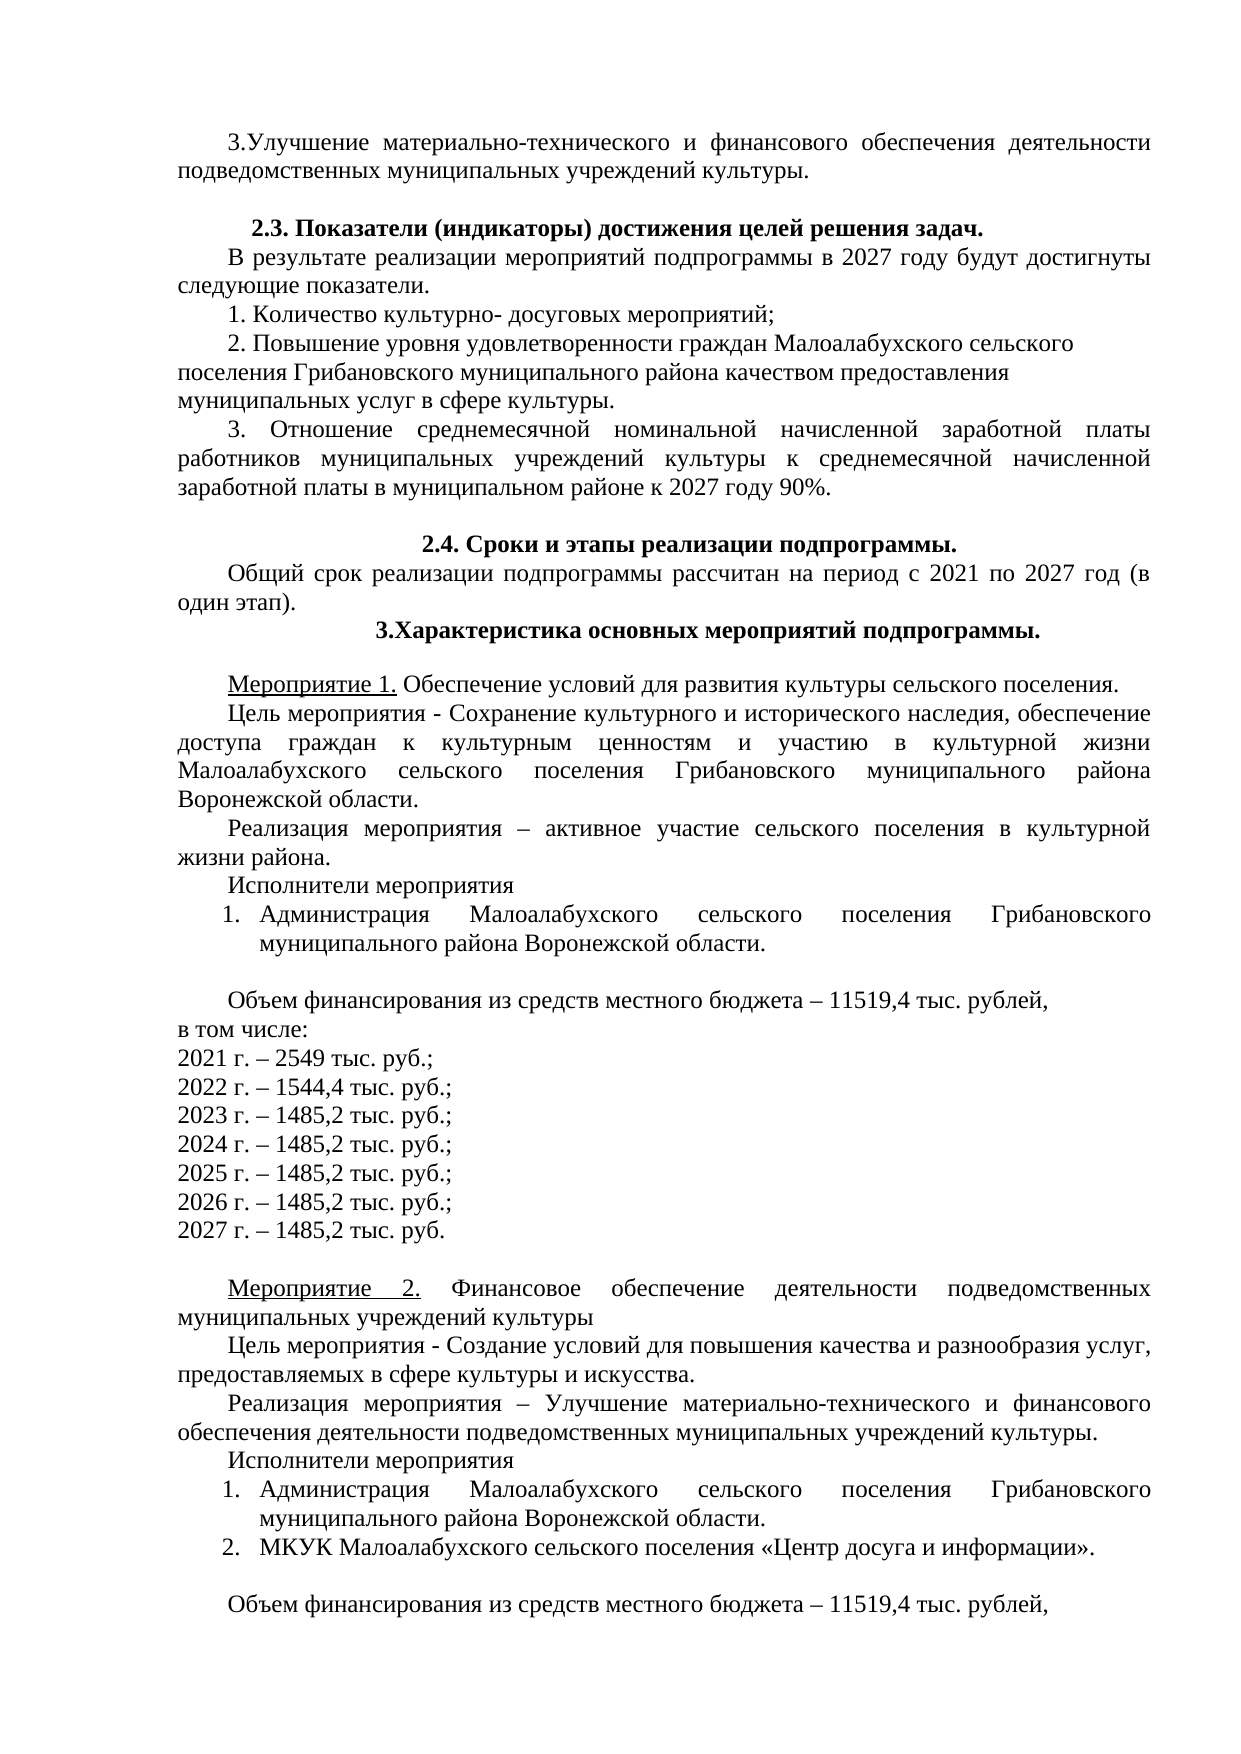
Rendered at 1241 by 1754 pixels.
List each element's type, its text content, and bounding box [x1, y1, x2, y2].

text Реализация мероприятия – активное участие сельского поселения в культурной жизни района. [177, 813, 1152, 870]
text 2025 г. – 1485,2 тыс. руб.; [177, 1158, 1152, 1187]
text 1. Количество культурно- досуговых мероприятий; [177, 299, 1152, 328]
text Объем финансирования из средств местного бюджета – 11519,4 тыс. рублей, [177, 1589, 1152, 1618]
text 2022 г. – 1544,4 тыс. руб.; [177, 1072, 1152, 1100]
text В результате реализации мероприятий подпрограммы в 2027 году будут достигнуты следующие показатели. [177, 242, 1152, 299]
text Объем финансирования из средств местного бюджета – 11519,4 тыс. рублей, [177, 985, 1152, 1014]
text 2021 г. – 2549 тыс. руб.; [177, 1043, 1152, 1072]
list Администрация Малоалабухского сельского поселения Грибановского муниципального района Воронежской области. [222, 899, 1152, 957]
text 2024 г. – 1485,2 тыс. руб.; [177, 1129, 1152, 1158]
text Исполнители мероприятия [177, 870, 1152, 899]
text Общий срок реализации подпрограммы рассчитан на период с 2021 по 2027 год (в один этап). [177, 558, 1152, 615]
text Мероприятие 1. Обеспечение условий для развития культуры сельского поселения. [177, 669, 1152, 698]
text 2026 г. – 1485,2 тыс. руб.; [177, 1187, 1152, 1215]
text 2. Повышение уровня удовлетворенности граждан Малоалабухского сельского поселения Грибановского муниципального района качеством предоставления муниципальных услуг в сфере культуры. [177, 328, 1152, 414]
text в том числе: [177, 1014, 1152, 1043]
text 2.4. Сроки и этапы реализации подпрограммы. [177, 529, 1152, 558]
text Реализация мероприятия – Улучшение материально-технического и финансового обеспечения деятельности подведомственных муниципальных учреждений культуры. [177, 1388, 1152, 1445]
text Цель мероприятия - Создание условий для повышения качества и разнообразия услуг, предоставляемых в сфере культуры и искусства. [177, 1330, 1152, 1388]
text 2027 г. – 1485,2 тыс. руб. [177, 1215, 1152, 1244]
text 3.Улучшение материально-технического и финансового обеспечения деятельности подведомственных муниципальных учреждений культуры. [177, 127, 1152, 184]
text Мероприятие 2. Финансовое обеспечение деятельности подведомственных муниципальных учреждений культуры [177, 1273, 1152, 1330]
text Цель мероприятия - Сохранение культурного и исторического наследия, обеспечение доступа граждан к культурным ценностям и участию в культурной жизни Малоалабухского сельского поселения Грибановского муниципального района Воронежской области. [177, 698, 1152, 813]
text 2.3. Показатели (индикаторы) достижения целей решения задач. [177, 213, 1152, 242]
list Администрация Малоалабухского сельского поселения Грибановского муниципального района Воронежской области. [222, 1474, 1152, 1532]
text Исполнители мероприятия [177, 1445, 1152, 1474]
text 3. Отношение среднемесячной номинальной начисленной заработной платы работников муниципальных учреждений культуры к среднемесячной начисленной заработной платы в муниципальном районе к 2027 году 90%. [177, 414, 1152, 500]
list МКУК Малоалабухского сельского поселения «Центр досуга и информации». [222, 1532, 1152, 1560]
text 3.Характеристика основных мероприятий подпрограммы. [215, 615, 1152, 644]
text 2023 г. – 1485,2 тыс. руб.; [177, 1100, 1152, 1129]
